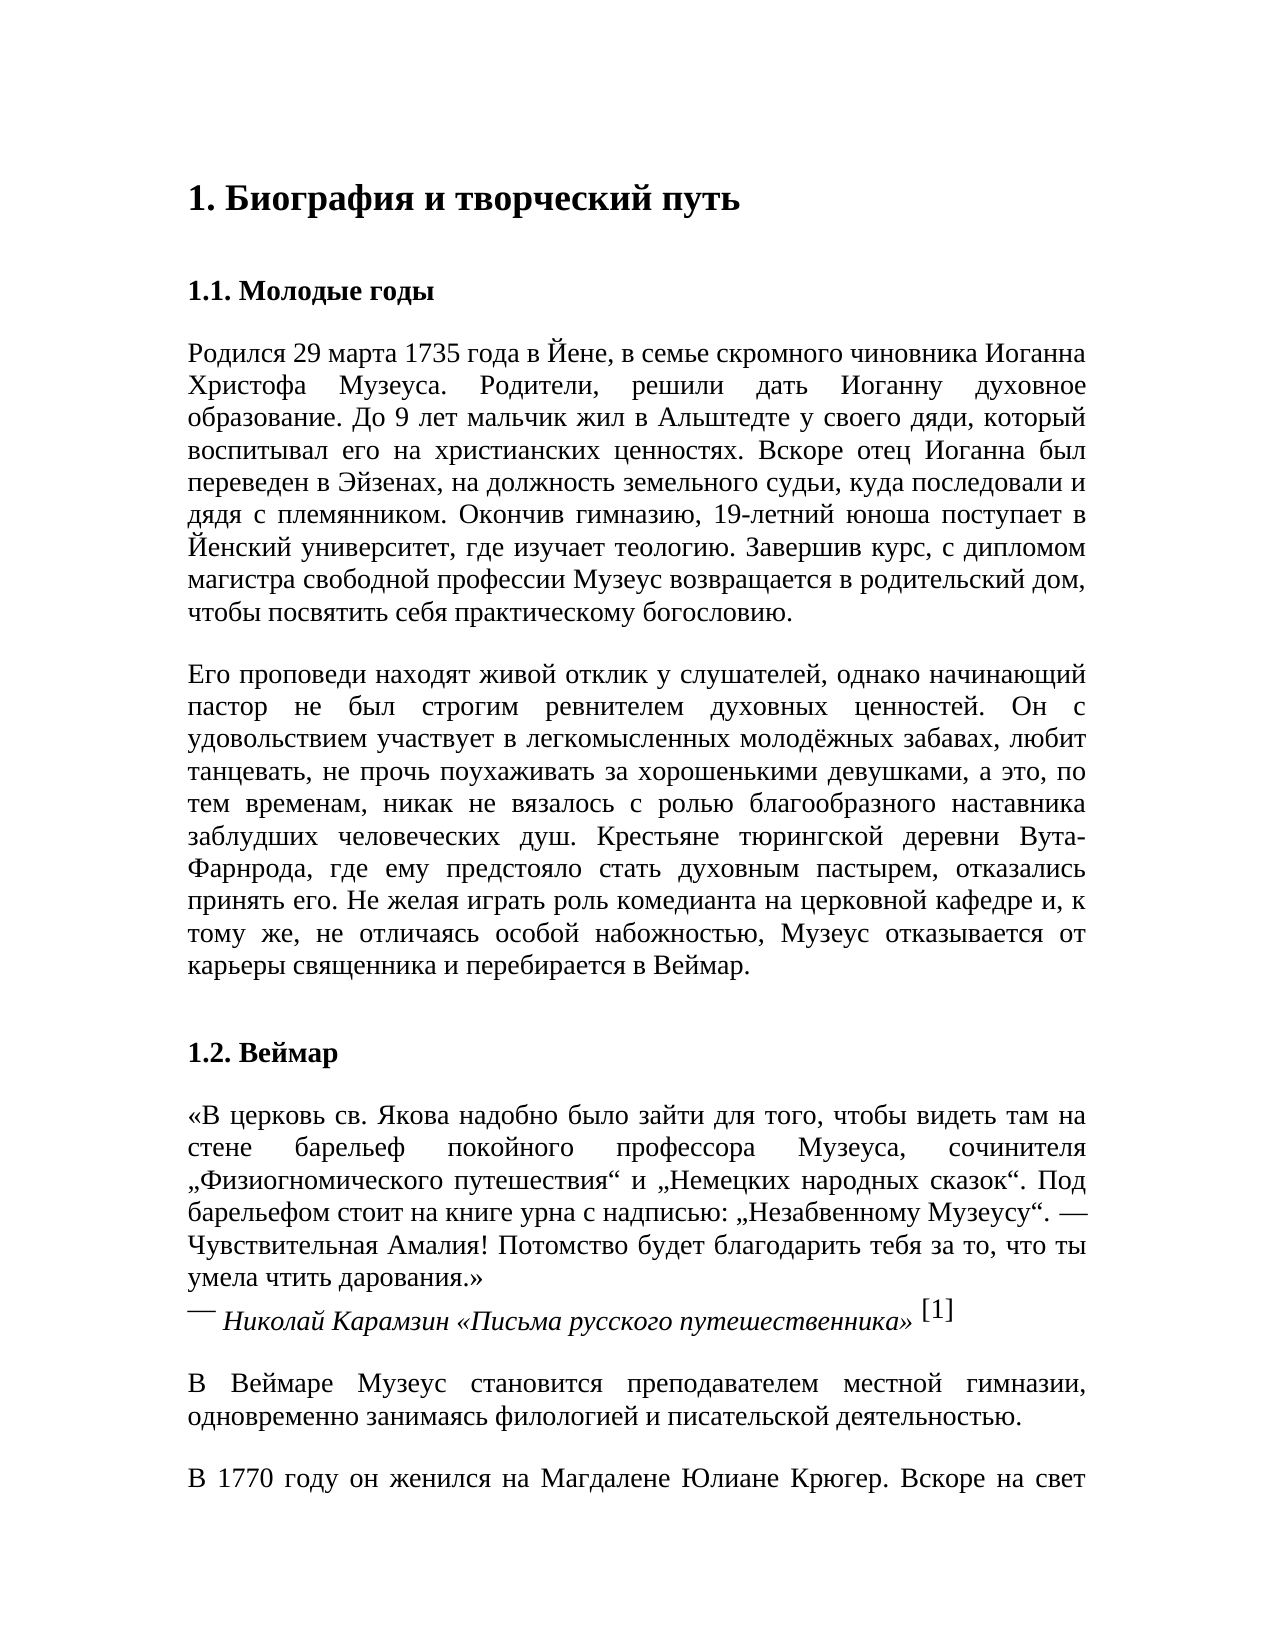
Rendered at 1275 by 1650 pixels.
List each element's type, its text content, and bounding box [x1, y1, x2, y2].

text Его проповеди находят живой отклик у слушателей, однако начинающий пастор не был строгим ревнителем духовных ценностей. Он с удовольствием участвует в легкомысленных молодёжных забавах, любит танцевать, не прочь поухаживать за хорошенькими девушками, а это, по тем временам, никак не вязалось с ролью благообразного наставника заблудших человеческих душ. Крестьяне тюрингской деревни Вута-Фарнрода, где ему предстояло стать духовным пастырем, отказались принять его. Не желая играть роль комедианта на церковной кафедре и, к тому же, не отличаясь особой набожностью, Музеус отказывается от карьеры священника и перебирается в Веймар. [187, 657, 1087, 981]
list 1.2. Веймар [187, 1035, 1087, 1069]
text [187, 1461, 1087, 1493]
list 1. Биография и творческий путь [187, 175, 1087, 218]
text В Веймаре Музеус становится преподавателем местной гимназии, одновременно занимаясь филологией и писательской деятельностью. [187, 1366, 1087, 1431]
text «В церковь св. Якова надобно было зайти для того, чтобы видеть там на стене барельеф покойного профессора Музеуса, сочинителя „Физиогномического путешествия“ и „Немецких народных сказок“. Под барельефом стоит на книге урна с надписью: „Незабвенному Музеусу“. — Чувствительная Амалия! Потомство будет благодарить тебя за то, что ты умела чтить дарования.» [187, 1098, 1087, 1292]
text Родился 29 марта 1735 года в Йене, в семье скромного чиновника Иоганна Христофа Музеуса. Родители, решили дать Иоганну духовное образование. До 9 лет мальчик жил в Альштедте у своего дяди, который воспитывал его на христианских ценностях. Вскоре отец Иоганна был переведен в Эйзенах, на должность земельного судьи, куда последовали и дядя с племянником. Окончив гимназию, 19-летний юноша поступает в Йенский университет, где изучает теологию. Завершив курс, с дипломом магистра свободной профессии Музеус возвращается в родительский дом, чтобы посвятить себя практическому богословию. [187, 336, 1087, 627]
list 1.1. Молодые годы [187, 273, 1087, 306]
text — Николай Карамзин «Письма русского путешественника» [1] [187, 1292, 1087, 1337]
